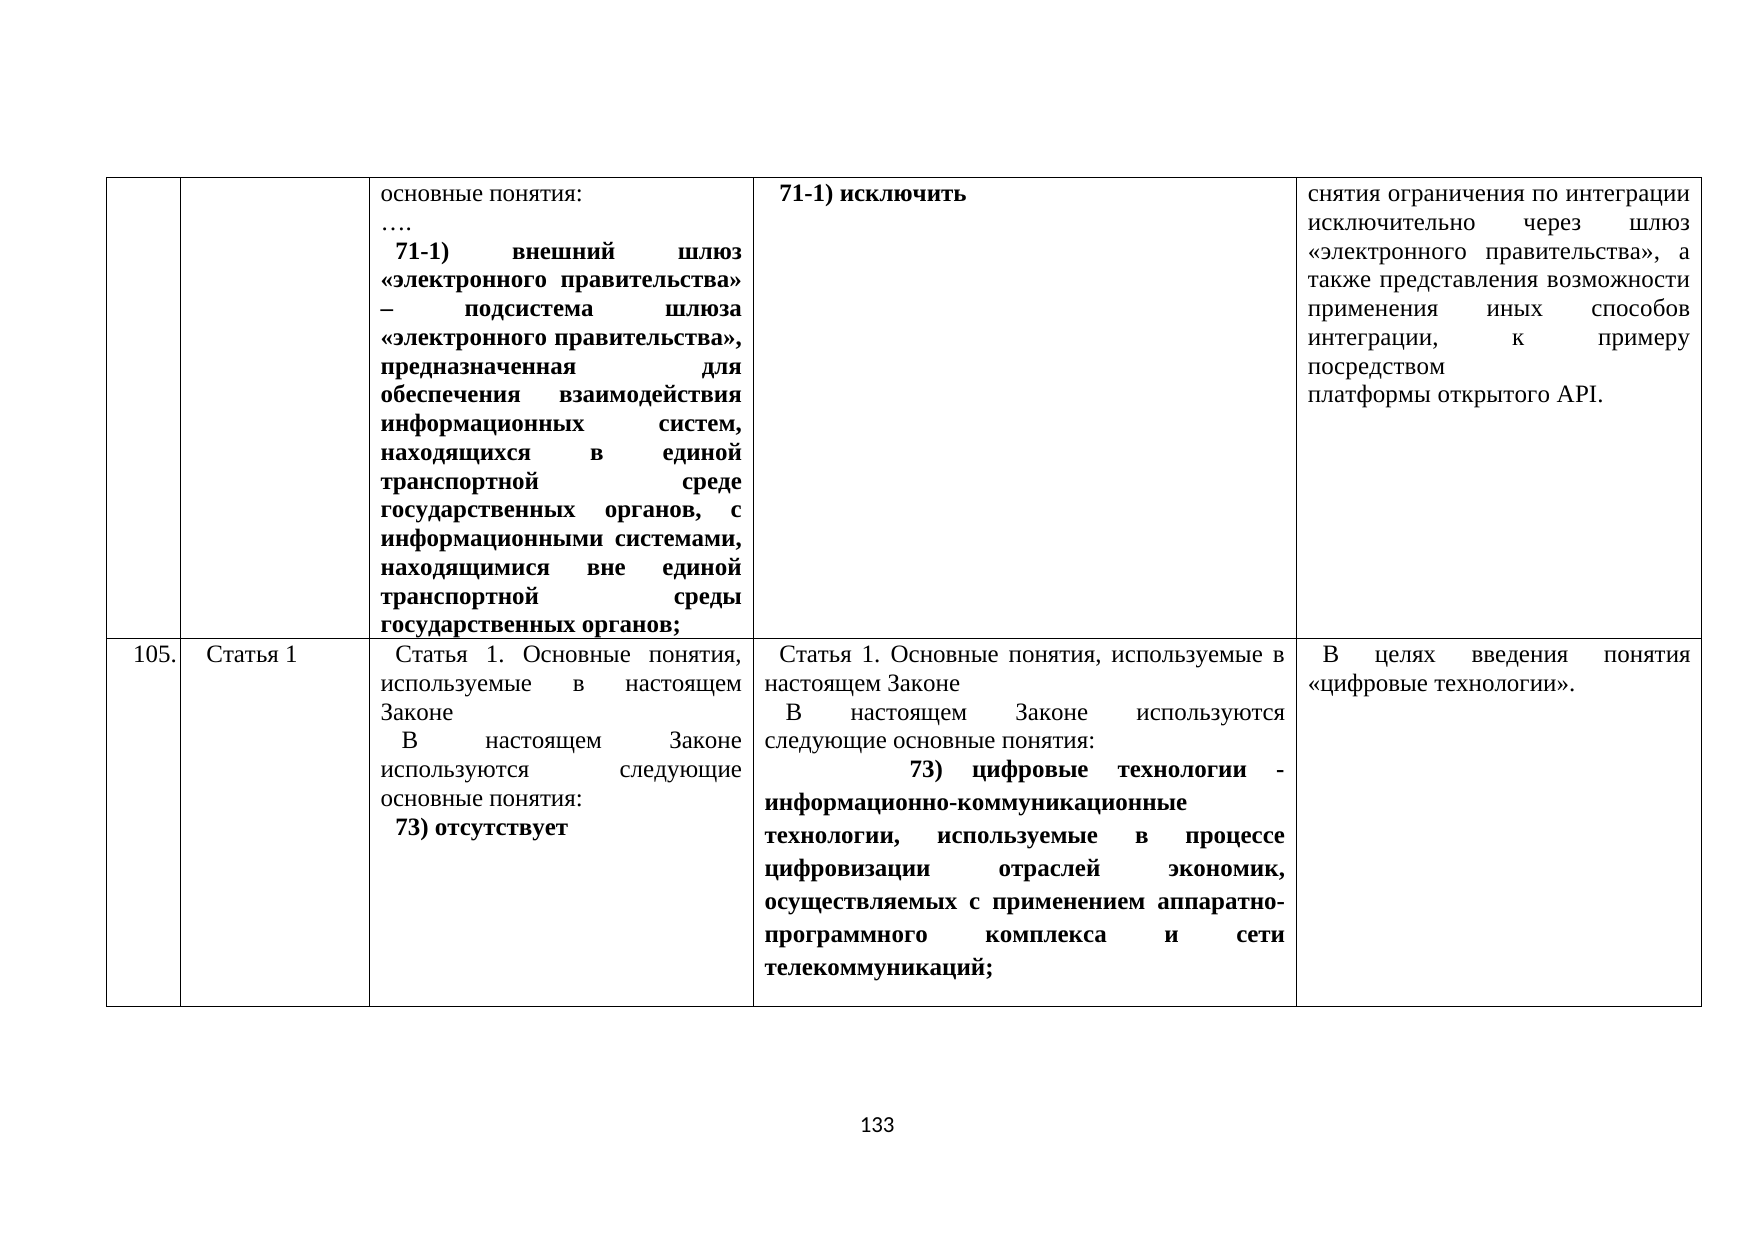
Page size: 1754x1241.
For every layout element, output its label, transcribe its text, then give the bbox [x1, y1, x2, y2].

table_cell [754, 178, 1296, 638]
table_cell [1297, 178, 1701, 638]
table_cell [181, 178, 369, 638]
table_cell [107, 639, 180, 1006]
table_cell Статья 1. Основные понятия, используемые в настоящем Законе В настоящем Законе используются следующие основные понятия: 73) отсутствует [370, 639, 753, 1006]
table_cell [370, 178, 753, 638]
table_cell Статья 1 [181, 639, 369, 1006]
table_cell [107, 178, 180, 638]
table_cell В целях введения понятия «цифровые технологии». [1297, 639, 1701, 1006]
table_cell Статья 1. Основные понятия, используемые в настоящем Законе В настоящем Законе используются следующие основные понятия: 73) цифровые технологии - информационно-коммуникационные технологии, используемые в процессе цифровизации отраслей экономик, осуществляемых с применением аппаратно-программного комплекса и сети телекоммуникаций; [754, 639, 1296, 1006]
